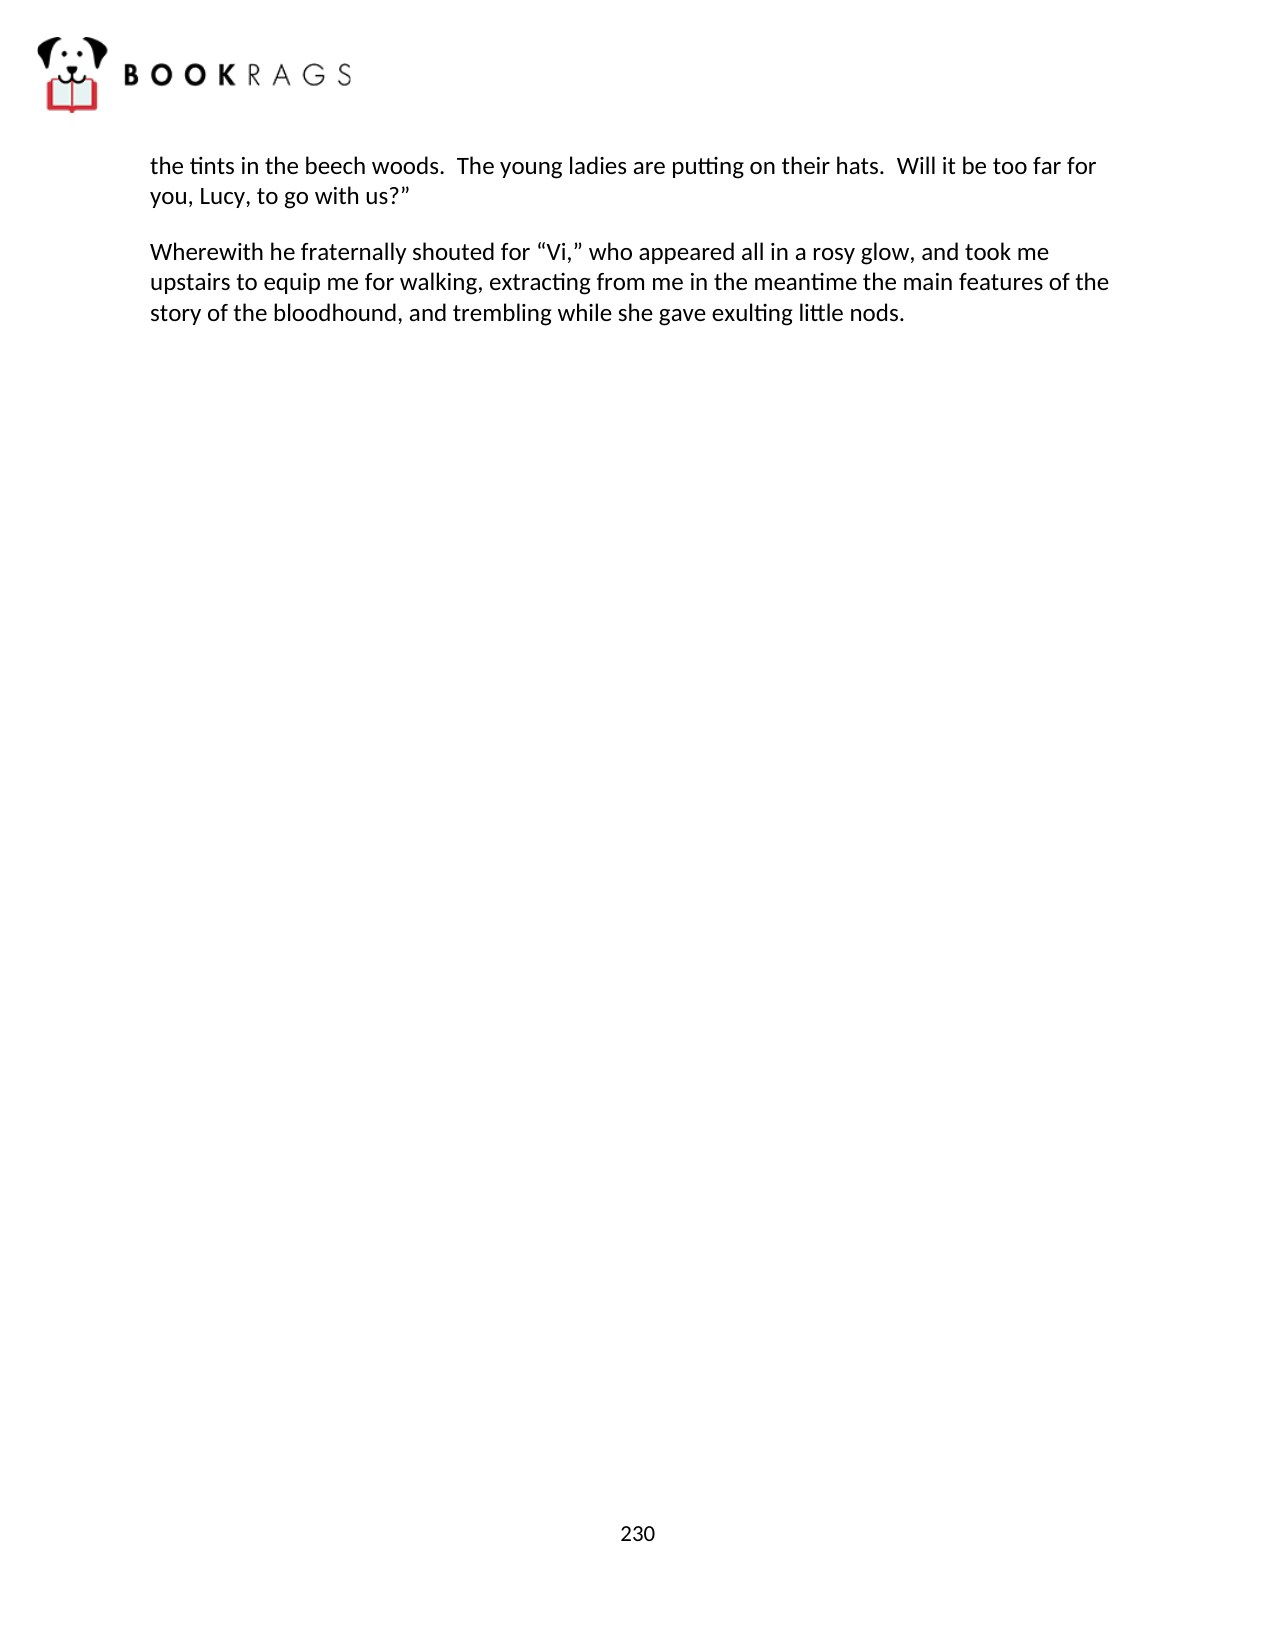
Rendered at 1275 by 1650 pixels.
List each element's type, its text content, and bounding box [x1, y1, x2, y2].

text Wherewith he fraternally shouted for “Vi,” who appeared all in a rosy glow, and took me upstairs to equip me for walking, extracting from me in the meantime the main features of the story of the bloodhound, and trembling while she gave exulting little nods. [150, 236, 1125, 328]
picture [37, 37, 351, 113]
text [150, 150, 1125, 211]
